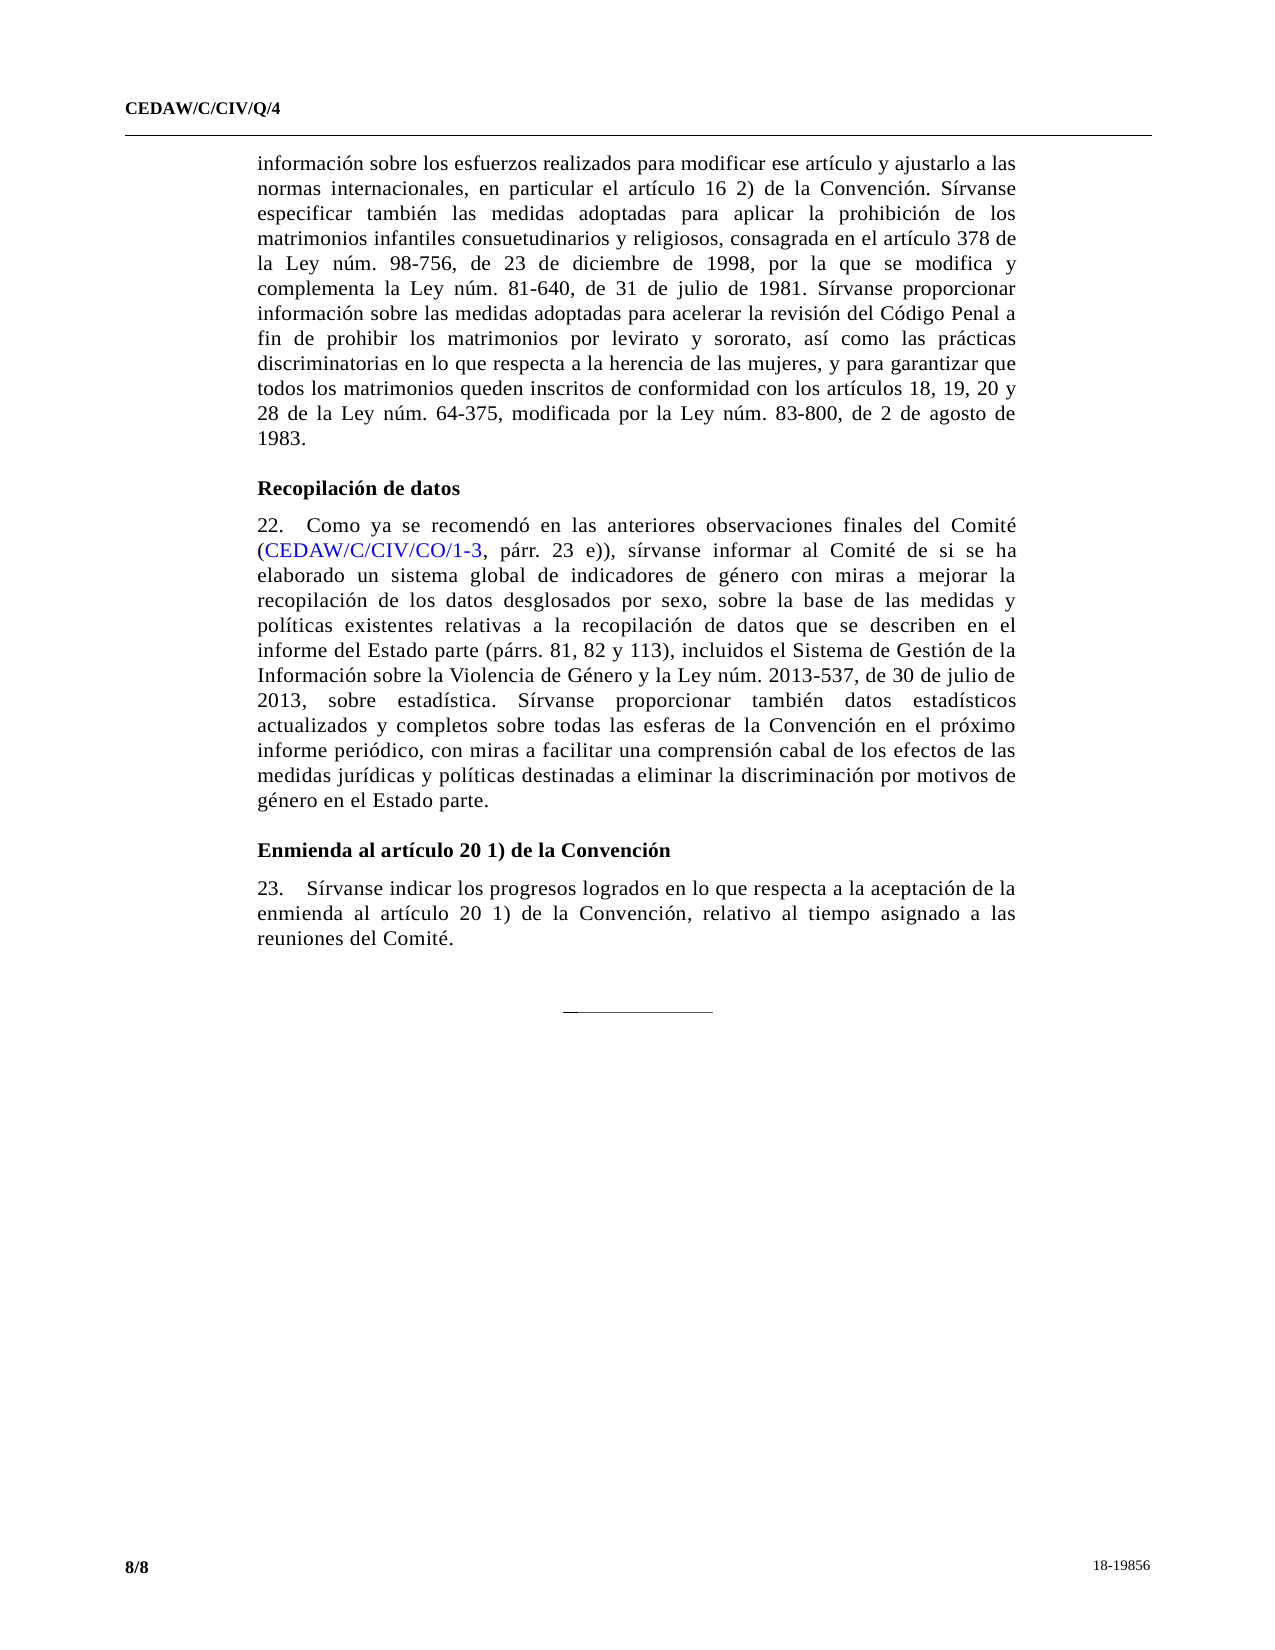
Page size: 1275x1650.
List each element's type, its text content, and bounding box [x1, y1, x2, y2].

text Enmienda al artículo 20 1) de la Convención [125, 837, 1019, 862]
text Recopilación de datos [125, 475, 1019, 500]
list Sírvanse indicar los progresos logrados en lo que respecta a la aceptación de la enmienda al artículo 20 1) de la Convención, relativo al tiempo asignado a las reuniones del Comité. [257, 875, 1018, 950]
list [257, 150, 1018, 450]
list Como ya se recomendó en las anteriores observaciones finales del Comité (CEDAW/C/CIV/CO/1-3, párr. 23 e)), sírvanse informar al Comité de si se ha elaborado un sistema global de indicadores de género con miras a mejorar la recopilación de los datos desglosados por sexo, sobre la base de las medidas y políticas existentes relativas a la recopilación de datos que se describen en el informe del Estado parte (párrs. 81, 82 y 113), incluidos el Sistema de Gestión de la Información sobre la Violencia de Género y la Ley núm. 2013-537, de 30 de julio de 2013, sobre estadística. Sírvanse proporcionar también datos estadísticos actualizados y completos sobre todas las esferas de la Convención en el próximo informe periódico, con miras a facilitar una comprensión cabal de los efectos de las medidas jurídicas y políticas destinadas a eliminar la discriminación por motivos de género en el Estado parte. [257, 512, 1018, 812]
